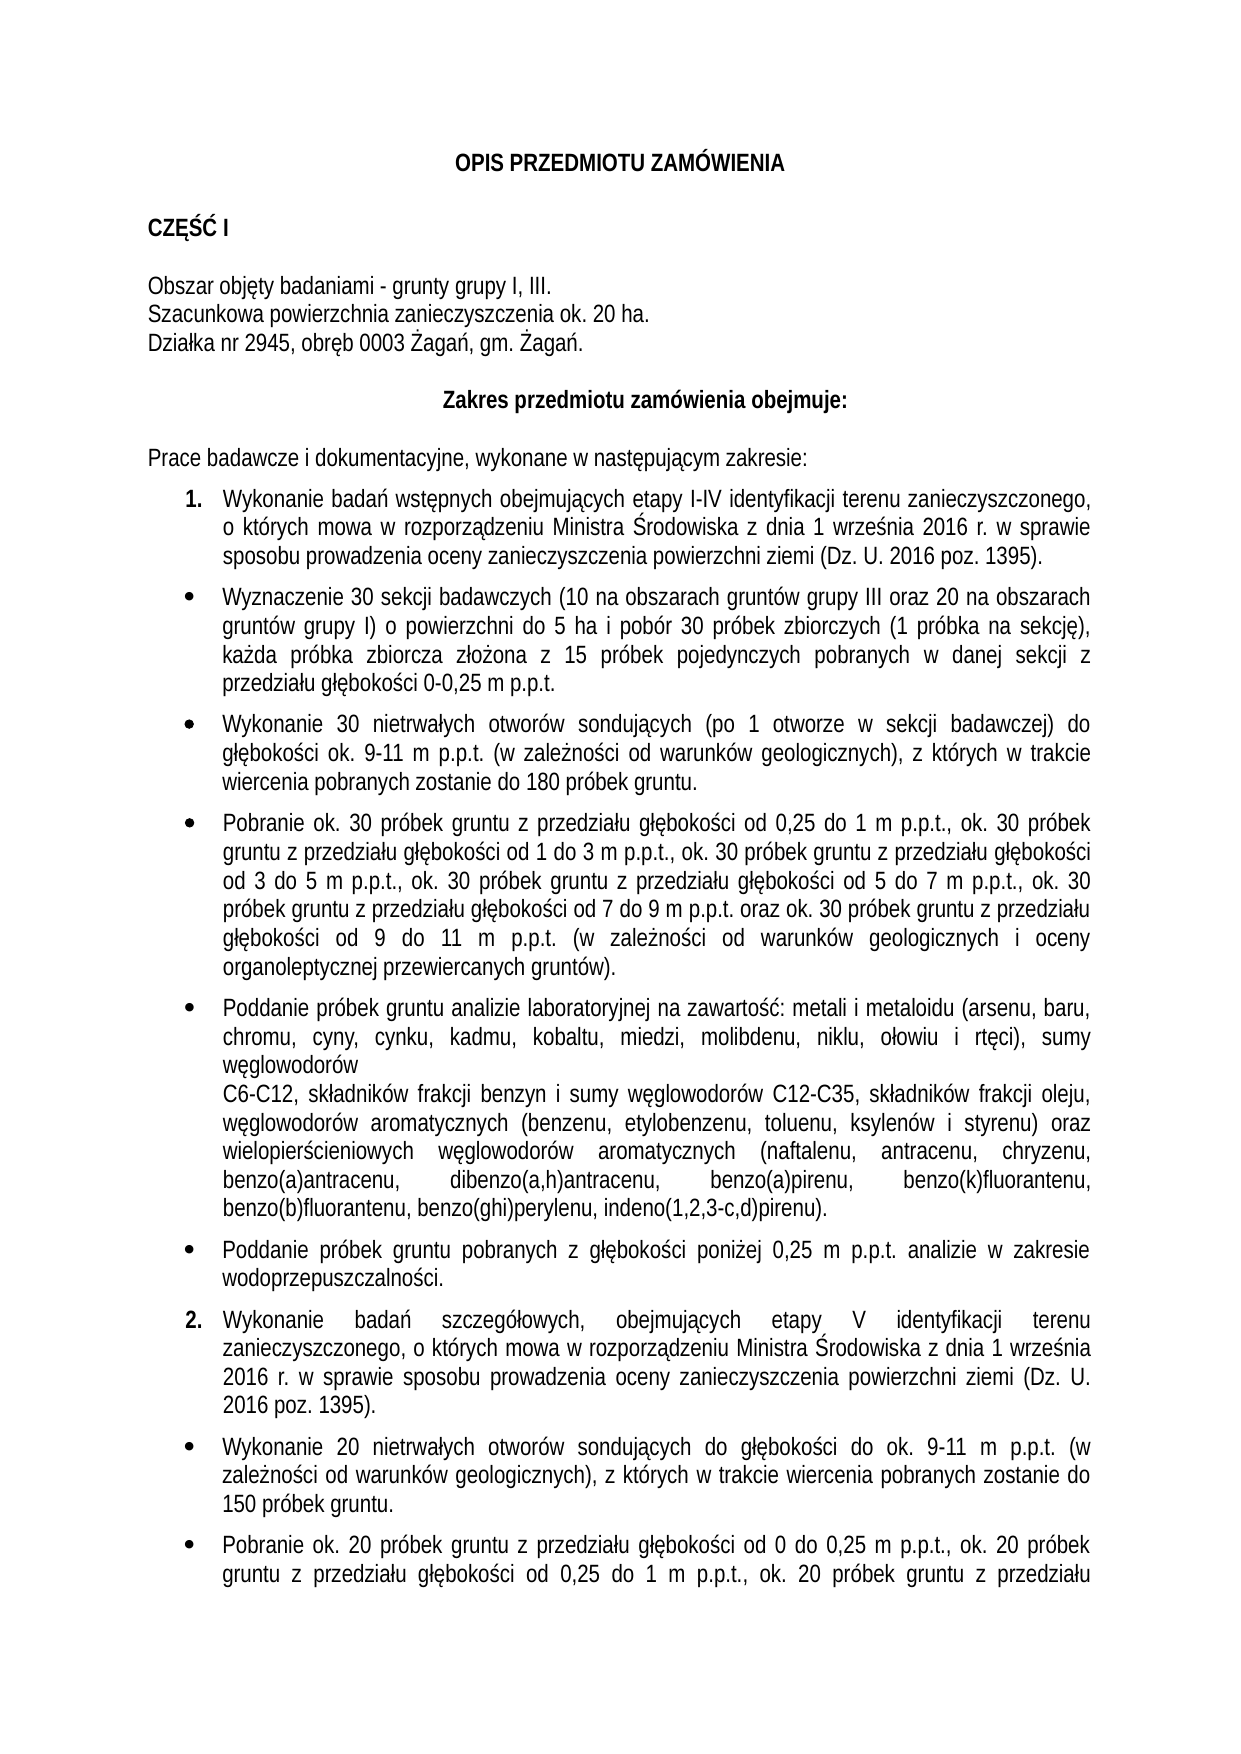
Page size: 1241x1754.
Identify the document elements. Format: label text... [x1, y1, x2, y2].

list Pobranie ok. 30 próbek gruntu z przedziału głębokości od 0,25 do 1 m p.p.t., ok. 30 próbek gruntu z przedziału głębokości od 1 do 3 m p.p.t., ok. 30 próbek gruntu z przedziału głębokości od 3 do 5 m p.p.t., ok. 30 próbek gruntu z przedziału głębokości od 5 do 7 m p.p.t., ok. 30 próbek gruntu z przedziału głębokości od 7 do 9 m p.p.t. oraz ok. 30 próbek gruntu z przedziału głębokości od 9 do 11 m p.p.t. (w zależności od warunków geologicznych i oceny organoleptycznej przewiercanych gruntów). [185, 808, 1093, 980]
text Obszar objęty badaniami - grunty grupy I, III. [148, 271, 1093, 299]
list Wykonanie 30 nietrwałych otworów sondujących (po 1 otworze w sekcji badawczej) do głębokości ok. 9-11 m p.p.t. (w zależności od warunków geologicznych), z których w trakcie wiercenia pobranych zostanie do 180 próbek gruntu. [185, 709, 1093, 796]
text Zakres przedmiotu zamówienia obejmuje: [369, 385, 1093, 414]
list Wykonanie badań wstępnych obejmujących etapy I-IV identyfikacji terenu zanieczyszczonego, o których mowa w rozporządzeniu Ministra Środowiska z dnia 1 września 2016 r. w sprawie sposobu prowadzenia oceny zanieczyszczenia powierzchni ziemi (Dz. U. 2016 poz. 1395). [185, 484, 1093, 570]
text OPIS PRZEDMIOTU ZAMÓWIENIA [148, 148, 1093, 176]
text Działka nr 2945, obręb 0003 Żagań, gm. Żagań. [148, 328, 1093, 357]
list Poddanie próbek gruntu analizie laboratoryjnej na zawartość: metali i metaloidu (arsenu, baru, chromu, cyny, cynku, kadmu, kobaltu, miedzi, molibdenu, niklu, ołowiu i rtęci), sumy węglowodorów C6-C12, składników frakcji benzyn i sumy węglowodorów C12-C35, składników frakcji oleju, węglowodorów aromatycznych (benzenu, etylobenzenu, toluenu, ksylenów i styrenu) oraz wielopierścieniowych węglowodorów aromatycznych (naftalenu, antracenu, chryzenu, benzo(a)antracenu, dibenzo(a,h)antracenu, benzo(a)pirenu, benzo(k)fluorantenu, benzo(b)fluorantenu, benzo(ghi)perylenu, indeno(1,2,3-c,d)pirenu). [185, 993, 1093, 1222]
text Szacunkowa powierzchnia zanieczyszczenia ok. 20 ha. [148, 299, 1093, 328]
list Wykonanie badań szczegółowych, obejmujących etapy V identyfikacji terenu zanieczyszczonego, o których mowa w rozporządzeniu Ministra Środowiska z dnia 1 września 2016 r. w sprawie sposobu prowadzenia oceny zanieczyszczenia powierzchni ziemi (Dz. U. 2016 poz. 1395). [185, 1304, 1093, 1419]
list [185, 1530, 1093, 1588]
list Wykonanie 20 nietrwałych otworów sondujących do głębokości do ok. 9-11 m p.p.t. (w zależności od warunków geologicznych), z których w trakcie wiercenia pobranych zostanie do 150 próbek gruntu. [185, 1432, 1093, 1518]
list Poddanie próbek gruntu pobranych z głębokości poniżej 0,25 m p.p.t. analizie w zakresie wodoprzepuszczalności. [185, 1234, 1093, 1292]
text CZĘŚĆ I [148, 213, 1093, 242]
text Prace badawcze i dokumentacyjne, wykonane w następującym zakresie: [148, 443, 1093, 471]
list Wyznaczenie 30 sekcji badawczych (10 na obszarach gruntów grupy III oraz 20 na obszarach gruntów grupy I) o powierzchni do 5 ha i pobór 30 próbek zbiorczych (1 próbka na sekcję), każda próbka zbiorcza złożona z 15 próbek pojedynczych pobranych w danej sekcji z przedziału głębokości 0-0,25 m p.p.t. [185, 582, 1093, 697]
